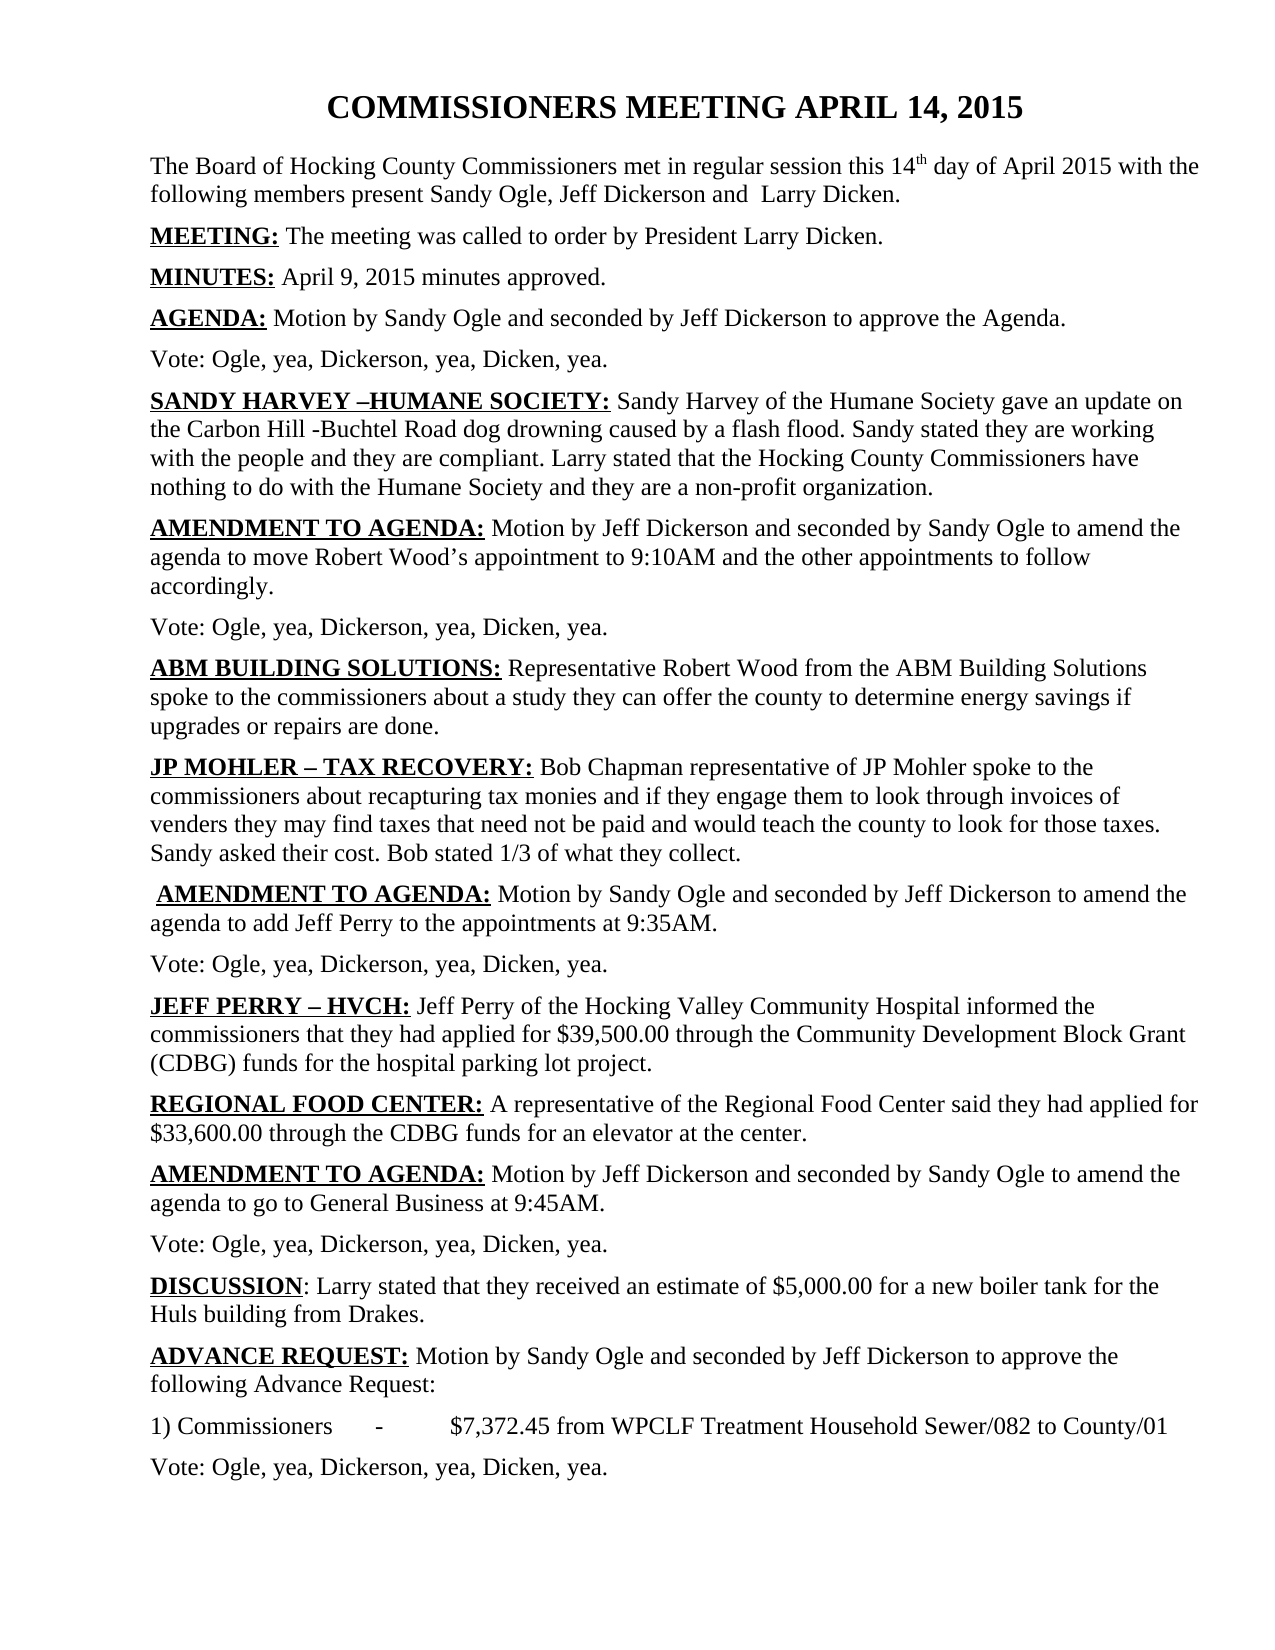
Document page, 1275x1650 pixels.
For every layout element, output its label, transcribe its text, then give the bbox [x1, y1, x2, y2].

text JEFF PERRY – HVCH: Jeff Perry of the Hocking Valley Community Hospital informed the commissioners that they had applied for $39,500.00 through the Community Development Block Grant (CDBG) funds for the hospital parking lot project. [150, 991, 1200, 1077]
text Vote: Ogle, yea, Dickerson, yea, Dicken, yea. [150, 1229, 1200, 1258]
text MINUTES: April 9, 2015 minutes approved. [150, 262, 1200, 291]
text ABM BUILDING SOLUTIONS: Representative Robert Wood from the ABM Building Solutions spoke to the commissioners about a study they can offer the county to determine energy savings if upgrades or repairs are done. [150, 653, 1200, 739]
text DISCUSSION: Larry stated that they received an estimate of $5,000.00 for a new boiler tank for the Huls building from Drakes. [150, 1271, 1200, 1328]
text SANDY HARVEY –HUMANE SOCIETY: Sandy Harvey of the Humane Society gave an update on the Carbon Hill -Buchtel Road dog drowning caused by a flash flood. Sandy stated they are working with the people and they are compliant. Larry stated that the Hocking County Commissioners have nothing to do with the Humane Society and they are a non-profit organization. [150, 386, 1200, 501]
text AMENDMENT TO AGENDA: Motion by Sandy Ogle and seconded by Jeff Dickerson to amend the agenda to add Jeff Perry to the appointments at 9:35AM. [150, 879, 1200, 937]
text The Board of Hocking County Commissioners met in regular session this 14th day of April 2015 with the following members present Sandy Ogle, Jeff Dickerson and Larry Dicken. [150, 151, 1200, 208]
text AMENDMENT TO AGENDA: Motion by Jeff Dickerson and seconded by Sandy Ogle to amend the agenda to move Robert Wood’s appointment to 9:10AM and the other appointments to follow accordingly. [150, 513, 1200, 599]
text Vote: Ogle, yea, Dickerson, yea, Dicken, yea. [150, 344, 1200, 373]
text MEETING: The meeting was called to order by President Larry Dicken. [150, 221, 1200, 249]
text AGENDA: Motion by Sandy Ogle and seconded by Jeff Dickerson to approve the Agenda. [150, 303, 1200, 332]
text Vote: Ogle, yea, Dickerson, yea, Dicken, yea. [150, 1452, 1200, 1481]
text AMENDMENT TO AGENDA: Motion by Jeff Dickerson and seconded by Sandy Ogle to amend the agenda to go to General Business at 9:45AM. [150, 1159, 1200, 1217]
text Vote: Ogle, yea, Dickerson, yea, Dicken, yea. [150, 949, 1200, 978]
text Vote: Ogle, yea, Dickerson, yea, Dicken, yea. [150, 612, 1200, 641]
text JP MOHLER – TAX RECOVERY: Bob Chapman representative of JP Mohler spoke to the commissioners about recapturing tax monies and if they engage them to look through invoices of venders they may find taxes that need not be paid and would teach the county to look for those taxes. Sandy asked their cost. Bob stated 1/3 of what they collect. [150, 752, 1200, 867]
text REGIONAL FOOD CENTER: A representative of the Regional Food Center said they had applied for $33,600.00 through the CDBG funds for an elevator at the center. [150, 1089, 1200, 1147]
text 1) Commissioners - $7,372.45 from WPCLF Treatment Household Sewer/082 to County/01 [150, 1411, 1200, 1439]
text ADVANCE REQUEST: Motion by Sandy Ogle and seconded by Jeff Dickerson to approve the following Advance Request: [150, 1341, 1200, 1398]
